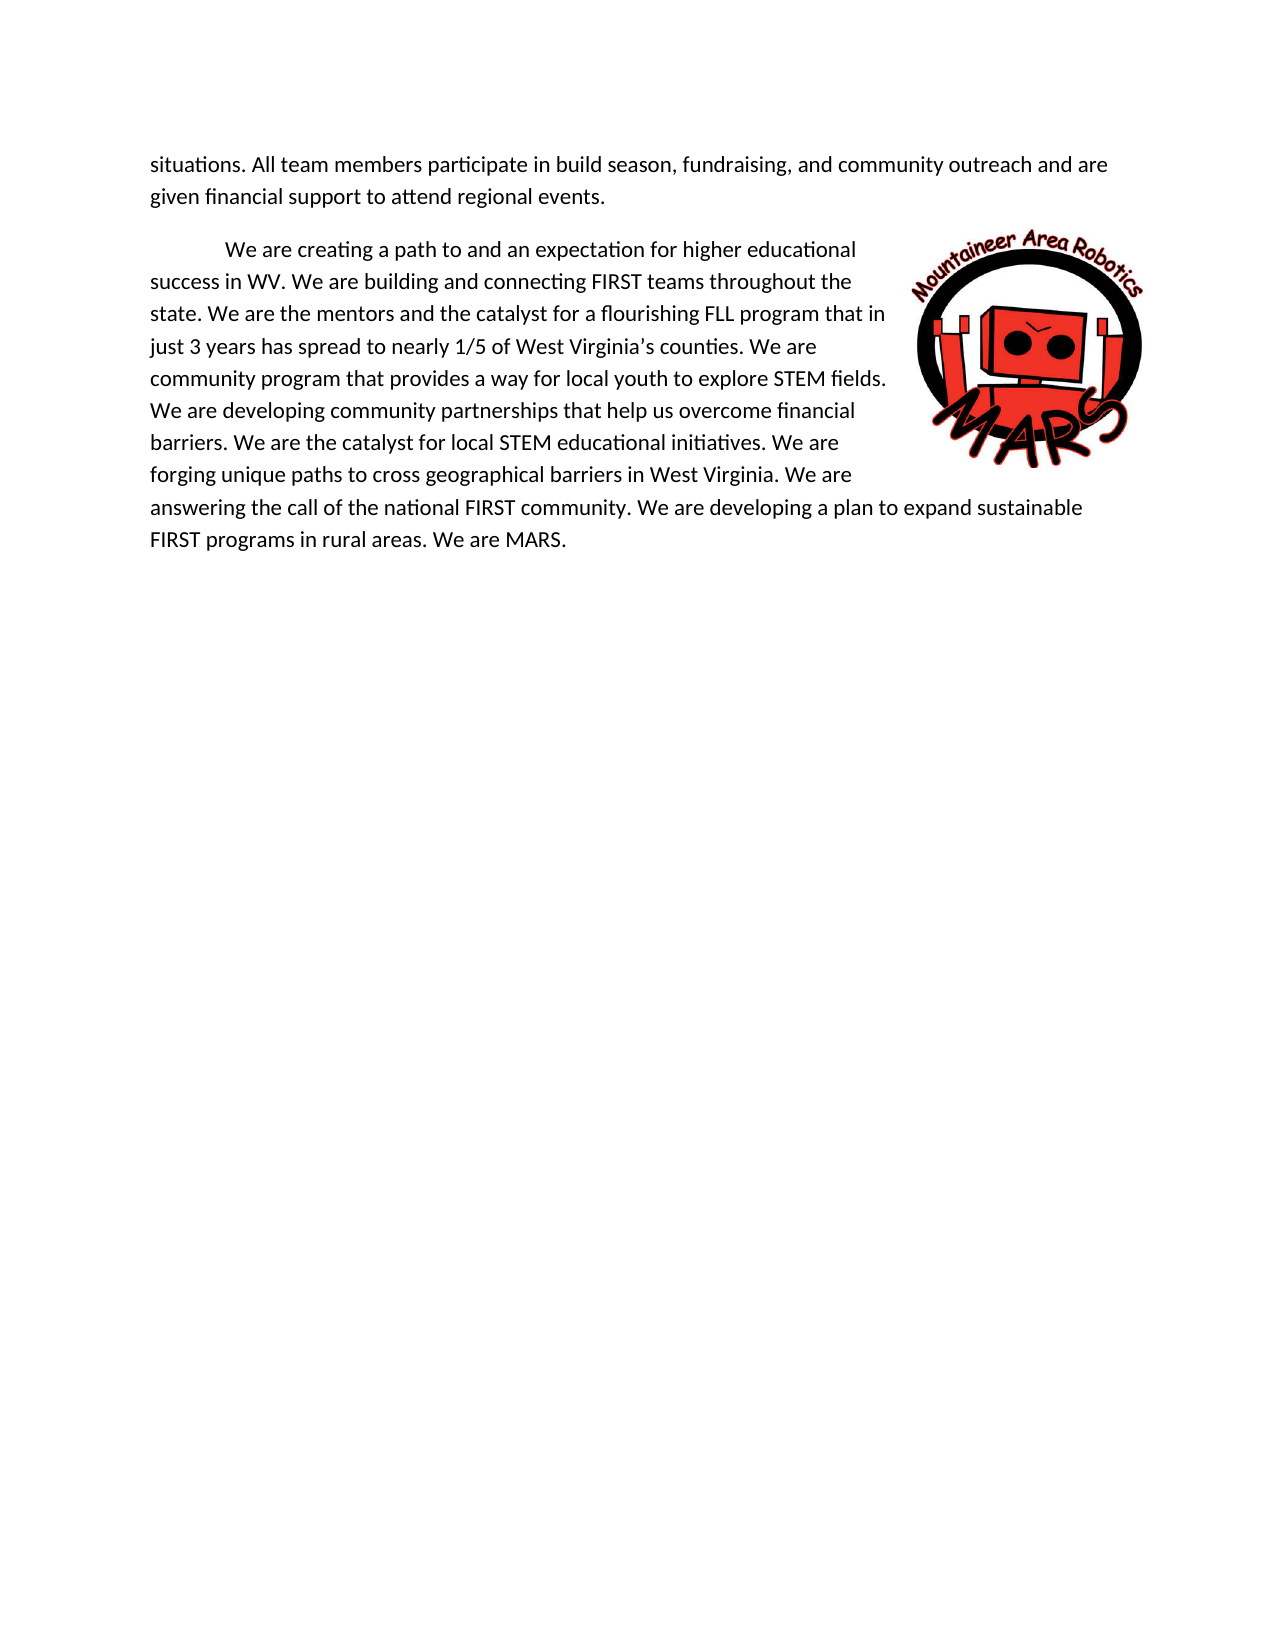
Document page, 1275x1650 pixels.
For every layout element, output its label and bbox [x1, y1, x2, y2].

text [150, 150, 1125, 210]
